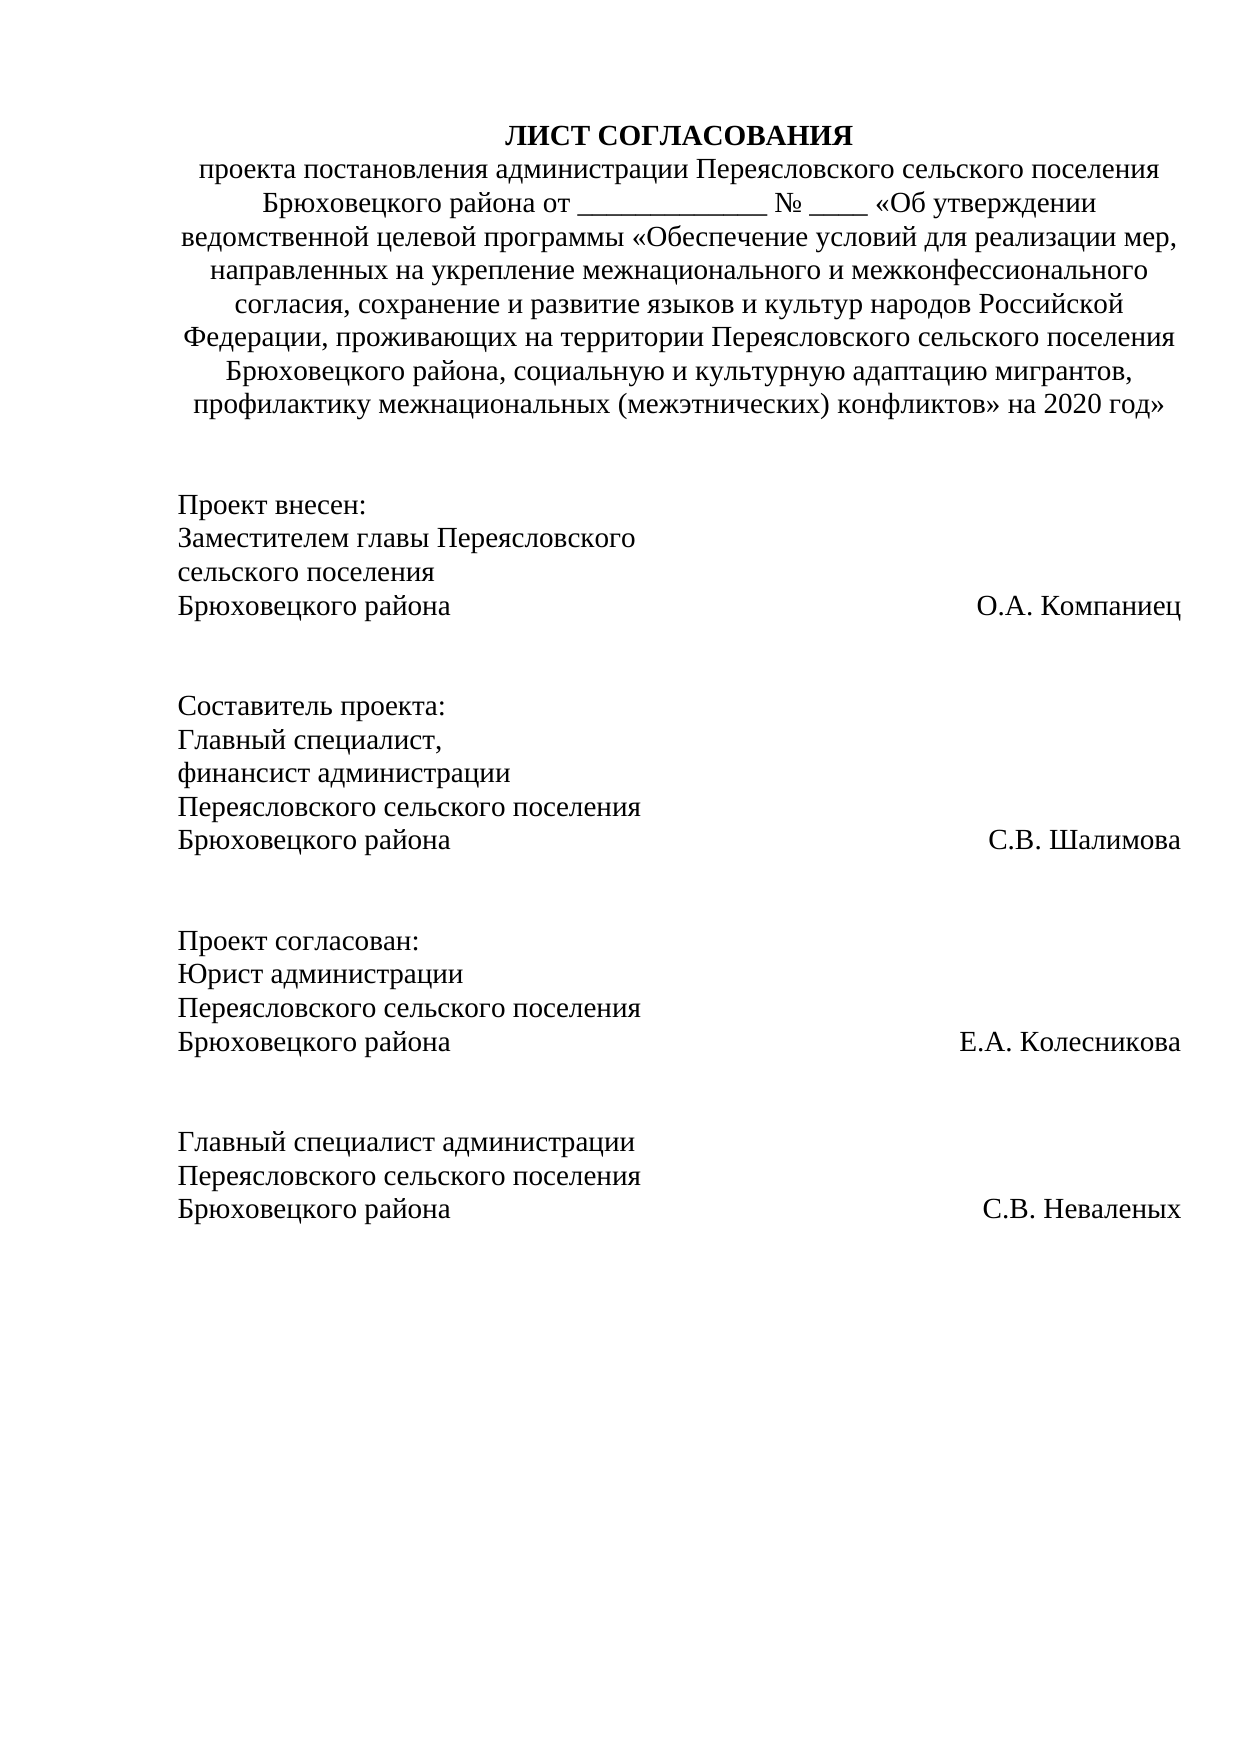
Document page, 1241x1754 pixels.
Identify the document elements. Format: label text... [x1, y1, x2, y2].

text Брюховецкого района С.В. Неваленых [177, 1191, 1181, 1225]
text Брюховецкого района С.В. Шалимова [177, 822, 1181, 856]
text Проект согласован: [177, 923, 1181, 957]
text сельского поселения [177, 554, 1181, 588]
text Брюховецкого района О.А. Компаниец [177, 588, 1181, 621]
text Проект внесен: [177, 487, 1181, 521]
text проекта постановления администрации Переясловского сельского поселения Брюховецкого района от _____________ № ____ «Об утверждении ведомственной целевой программы «Обеспечение условий для реализации мер, направленных на укрепление межнационального и межконфессионального согласия, сохранение и развитие языков и культур народов Российской Федерации, проживающих на территории Переясловского сельского поселения Брюховецкого района, социальную и культурную адаптацию мигрантов, профилактику межнациональных (межэтнических) конфликтов» на 2020 год» [177, 152, 1181, 420]
text финансист администрации [177, 755, 1181, 789]
text Переясловского сельского поселения [177, 789, 1181, 822]
text ЛИСТ СОГЛАСОВАНИЯ [177, 118, 1181, 152]
text Переясловского сельского поселения [177, 990, 1181, 1024]
text Переясловского сельского поселения [177, 1158, 1181, 1191]
text Юрист администрации [177, 957, 1181, 990]
text Заместителем главы Переясловского [177, 521, 1181, 554]
text Составитель проекта: [177, 688, 1181, 722]
text Главный специалист администрации [177, 1124, 1181, 1158]
text Главный специалист, [177, 722, 1181, 755]
text Брюховецкого района Е.А. Колесникова [177, 1024, 1181, 1057]
